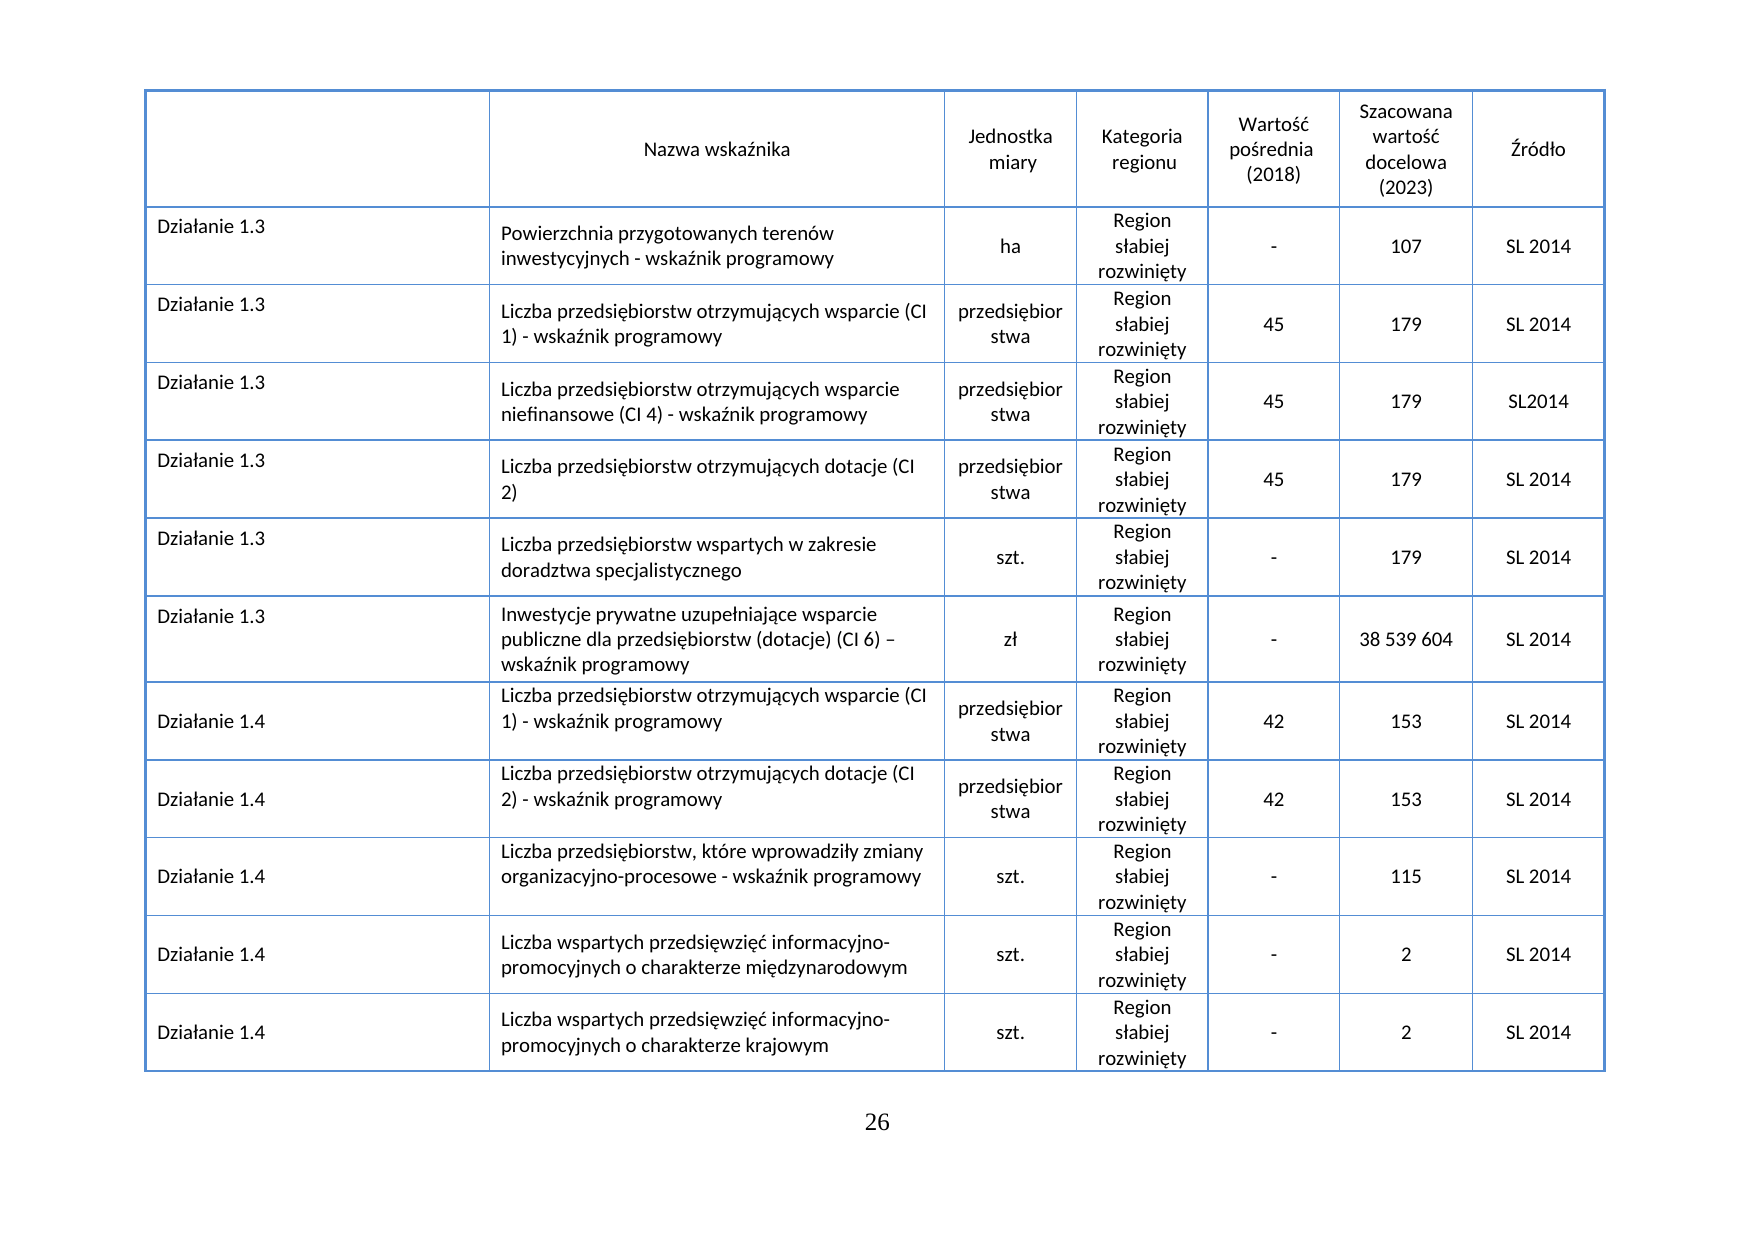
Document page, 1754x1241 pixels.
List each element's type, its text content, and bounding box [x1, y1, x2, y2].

table_cell - [1209, 208, 1339, 284]
table_cell przedsiębiorstwa [945, 683, 1076, 759]
table_cell 179 [1340, 363, 1472, 439]
table_cell SL 2014 [1473, 597, 1603, 681]
table_cell SL 2014 [1473, 208, 1603, 284]
table_cell 153 [1340, 683, 1472, 759]
table_cell 179 [1340, 285, 1472, 362]
table_cell Działanie 1.3 [147, 441, 489, 517]
table_cell szt. [945, 838, 1076, 914]
table_cell Działanie 1.3 [147, 519, 489, 595]
table_cell 2 [1340, 916, 1472, 992]
table_cell SL2014 [1473, 363, 1603, 439]
table_cell Liczba przedsiębiorstw, które wprowadziły zmiany organizacyjno-procesowe - wskaźnik programowy [490, 838, 944, 914]
table_header Wartość pośrednia (2018) [1209, 92, 1339, 206]
table_cell przedsiębiorstwa [945, 285, 1076, 362]
table_cell SL 2014 [1473, 916, 1603, 992]
table_cell szt. [945, 994, 1076, 1070]
table_cell Inwestycje prywatne uzupełniające wsparcie publiczne dla przedsiębiorstw (dotacje) (CI 6) – wskaźnik programowy [490, 597, 944, 681]
table_cell SL 2014 [1473, 285, 1603, 362]
table_cell 42 [1209, 761, 1339, 837]
table_cell SL 2014 [1473, 838, 1603, 914]
table_cell Liczba wspartych przedsięwzięć informacyjno-promocyjnych o charakterze międzynarodowym [490, 916, 944, 992]
table_header [147, 92, 489, 206]
table_cell 2 [1340, 994, 1472, 1070]
table_cell 38 539 604 [1340, 597, 1472, 681]
table_header Szacowana wartość docelowa (2023) [1340, 92, 1472, 206]
table_cell szt. [945, 916, 1076, 992]
table_cell Liczba przedsiębiorstw otrzymujących dotacje (CI 2) - wskaźnik programowy [490, 761, 944, 837]
table_cell zł [945, 597, 1076, 681]
table_cell - [1209, 994, 1339, 1070]
table_cell Liczba przedsiębiorstw otrzymujących wsparcie niefinansowe (CI 4) - wskaźnik programowy [490, 363, 944, 439]
table_cell SL 2014 [1473, 519, 1603, 595]
table_cell Działanie 1.4 [147, 994, 489, 1070]
table_cell Region słabiej rozwinięty [1077, 761, 1207, 837]
table_cell 153 [1340, 761, 1472, 837]
table_cell 107 [1340, 208, 1472, 284]
table_cell Działanie 1.4 [147, 761, 489, 837]
table_cell SL 2014 [1473, 441, 1603, 517]
table_cell SL 2014 [1473, 761, 1603, 837]
table_cell 179 [1340, 519, 1472, 595]
table_cell Region słabiej rozwinięty [1077, 285, 1207, 362]
table_cell Działanie 1.4 [147, 838, 489, 914]
table_cell SL 2014 [1473, 683, 1603, 759]
table_cell Region słabiej rozwinięty [1077, 683, 1207, 759]
table_header Źródło [1473, 92, 1603, 206]
table_cell Działanie 1.4 [147, 683, 489, 759]
table_cell przedsiębiorstwa [945, 441, 1076, 517]
table_cell - [1209, 916, 1339, 992]
table_cell Działanie 1.3 [147, 597, 489, 681]
table_cell 42 [1209, 683, 1339, 759]
table_cell 179 [1340, 441, 1472, 517]
table_cell Liczba przedsiębiorstw otrzymujących wsparcie (CI 1) - wskaźnik programowy [490, 285, 944, 362]
table_cell 45 [1209, 285, 1339, 362]
table_cell Region słabiej rozwinięty [1077, 916, 1207, 992]
table_cell ha [945, 208, 1076, 284]
table_cell Powierzchnia przygotowanych terenów inwestycyjnych - wskaźnik programowy [490, 208, 944, 284]
table_header Kategoria regionu [1077, 92, 1207, 206]
table_cell Region słabiej rozwinięty [1077, 994, 1207, 1070]
table_cell Działanie 1.3 [147, 285, 489, 362]
table_cell Liczba przedsiębiorstw otrzymujących wsparcie (CI 1) - wskaźnik programowy [490, 683, 944, 759]
table_header Jednostka miary [945, 92, 1076, 206]
table_cell - [1209, 838, 1339, 914]
table_cell Liczba przedsiębiorstw otrzymujących dotacje (CI 2) [490, 441, 944, 517]
table_cell Region słabiej rozwinięty [1077, 441, 1207, 517]
table_cell szt. [945, 519, 1076, 595]
table_cell - [1209, 519, 1339, 595]
table_cell - [1209, 597, 1339, 681]
table_cell 45 [1209, 441, 1339, 517]
table_cell Działanie 1.3 [147, 208, 489, 284]
table_cell Działanie 1.4 [147, 916, 489, 992]
table_cell 45 [1209, 363, 1339, 439]
table_cell 115 [1340, 838, 1472, 914]
table_cell Region słabiej rozwinięty [1077, 208, 1207, 284]
table_cell Region słabiej rozwinięty [1077, 597, 1207, 681]
table_cell Region słabiej rozwinięty [1077, 363, 1207, 439]
table_cell Region słabiej rozwinięty [1077, 838, 1207, 914]
table_header Nazwa wskaźnika [490, 92, 944, 206]
table_cell przedsiębiorstwa [945, 363, 1076, 439]
table_cell SL 2014 [1473, 994, 1603, 1070]
table_cell Region słabiej rozwinięty [1077, 519, 1207, 595]
table_cell przedsiębiorstwa [945, 761, 1076, 837]
table_cell Liczba przedsiębiorstw wspartych w zakresie doradztwa specjalistycznego [490, 519, 944, 595]
table_cell Działanie 1.3 [147, 363, 489, 439]
table_cell Liczba wspartych przedsięwzięć informacyjno-promocyjnych o charakterze krajowym [490, 994, 944, 1070]
